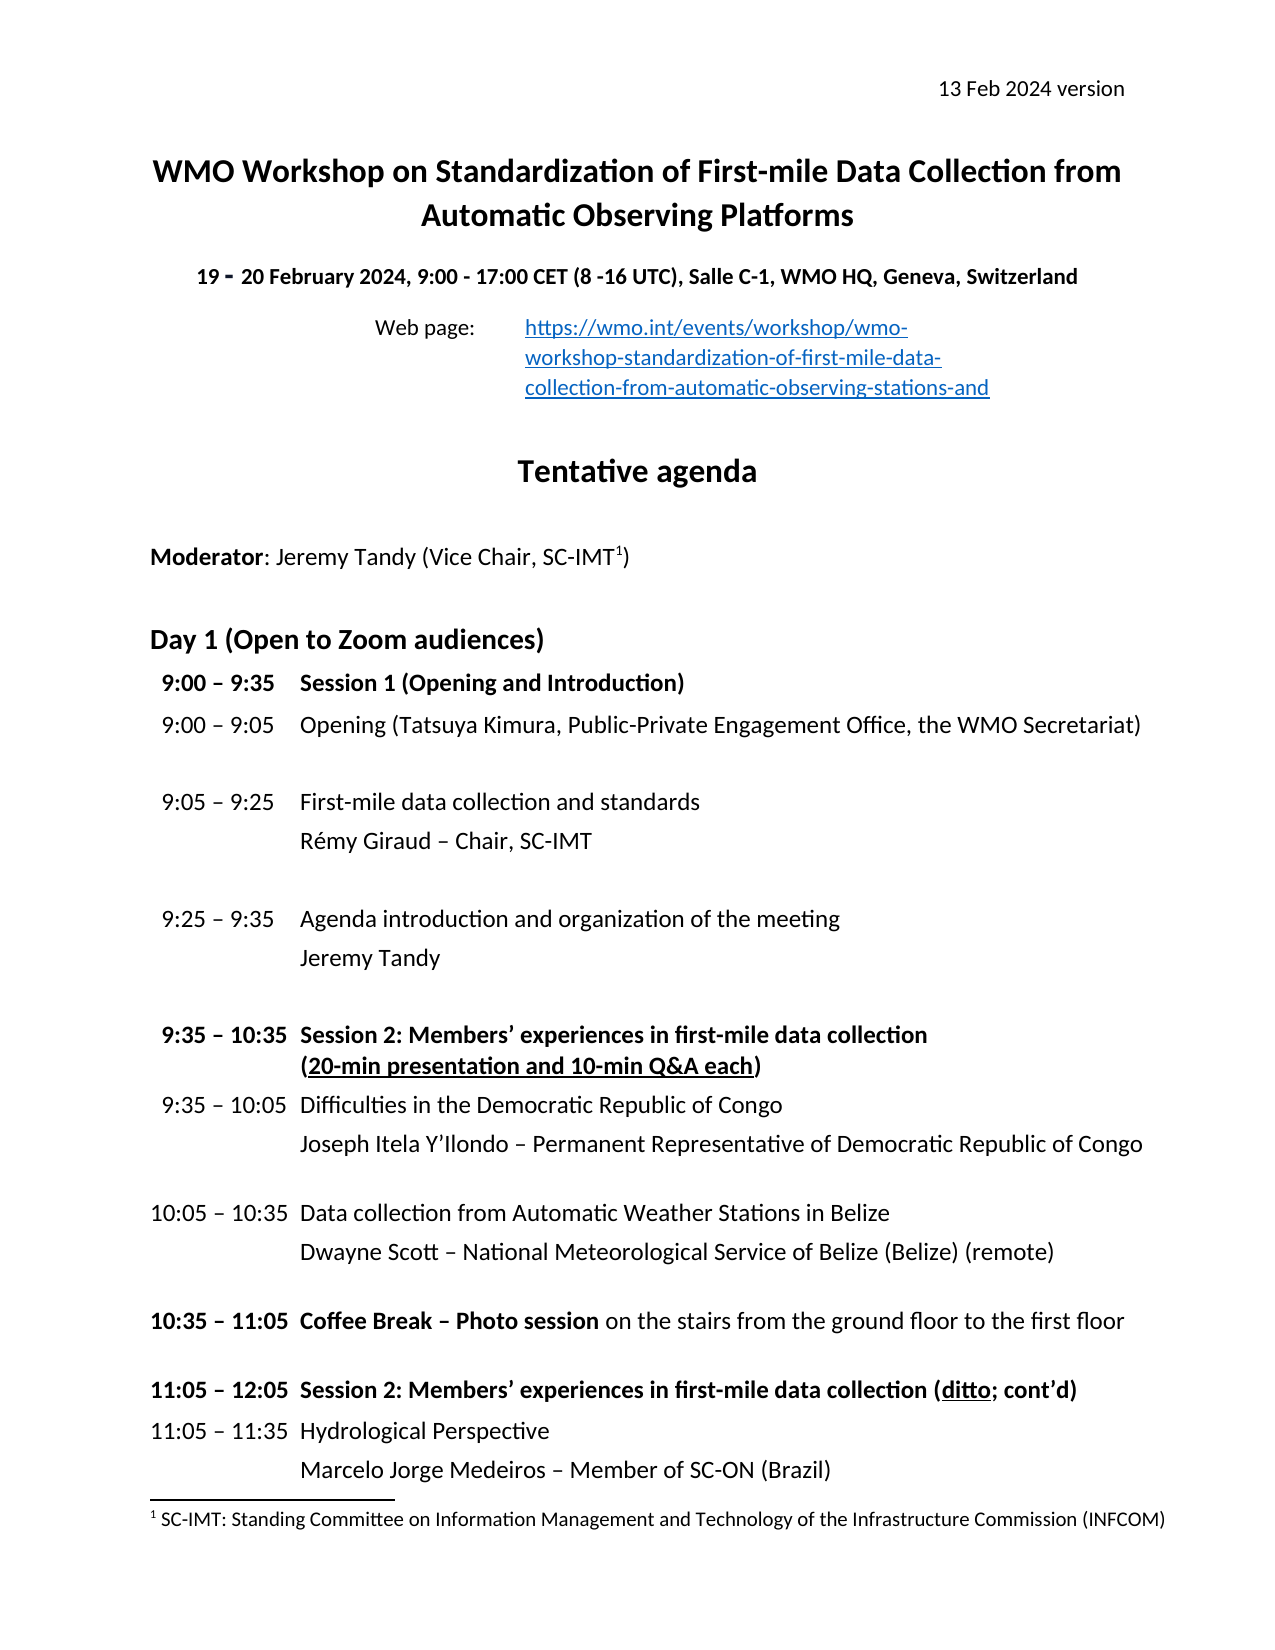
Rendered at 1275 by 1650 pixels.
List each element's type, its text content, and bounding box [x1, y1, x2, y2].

text 11:05 – 12:05 Session 2: Members’ experiences in first-mile data collection (ditto; cont’d) [150, 1374, 1125, 1404]
text 19 - 20 February 2024, 9:00 - 17:00 CET (8 -16 UTC), Salle C-1, WMO HQ, Geneva, Switzerland [150, 254, 1125, 293]
text 10:35 – 11:05 Coffee Break – Photo session on the stairs from the ground floor to the first floor [150, 1305, 1184, 1335]
text 9:00 – 9:35 Session 1 (Opening and Introduction) [150, 667, 1125, 698]
text 9:00 – 9:05 Opening (Tatsuya Kimura, Public-Private Engagement Office, the WMO Secretariat) [150, 709, 1272, 739]
text 9:25 – 9:35 Agenda introduction and organization of the meeting [150, 903, 1125, 933]
text 11:05 – 11:35 Hydrological Perspective [150, 1415, 1125, 1446]
text Moderator: Jeremy Tandy (Vice Chair, SC-IMT) [150, 541, 1125, 571]
text Tentative agenda [150, 450, 1125, 491]
text Web page: https://wmo.int/events/workshop/wmo-workshop-standardization-of-first-mile-data-collection-from-automatic-observing-stations-and [375, 313, 1006, 401]
text Marcelo Jorge Medeiros – Member of SC-ON (Brazil) [225, 1454, 1125, 1484]
text Joseph Itela Y’Ilondo – Permanent Representative of Democratic Republic of Congo [225, 1128, 1228, 1158]
text Dwayne Scott – National Meteorological Service of Belize (Belize) (remote) [225, 1236, 1125, 1266]
text Rémy Giraud – Chair, SC-IMT [225, 825, 1125, 856]
text 10:05 – 10:35 Data collection from Automatic Weather Stations in Belize [150, 1197, 1125, 1227]
text Jeremy Tandy [150, 942, 1125, 972]
text WMO Workshop on Standardization of First-mile Data Collection from Automatic Observing Platforms [150, 150, 1125, 235]
text 9:35 – 10:05 Difficulties in the Democratic Republic of Congo [150, 1089, 1228, 1119]
text 9:35 – 10:35 Session 2: Members’ experiences in first-mile data collection (20-min presentation and 10-min Q&A each) [150, 1019, 1213, 1081]
text 9:05 – 9:25 First-mile data collection and standards [150, 786, 1125, 817]
text Day 1 (Open to Zoom audiences) [150, 621, 1125, 656]
